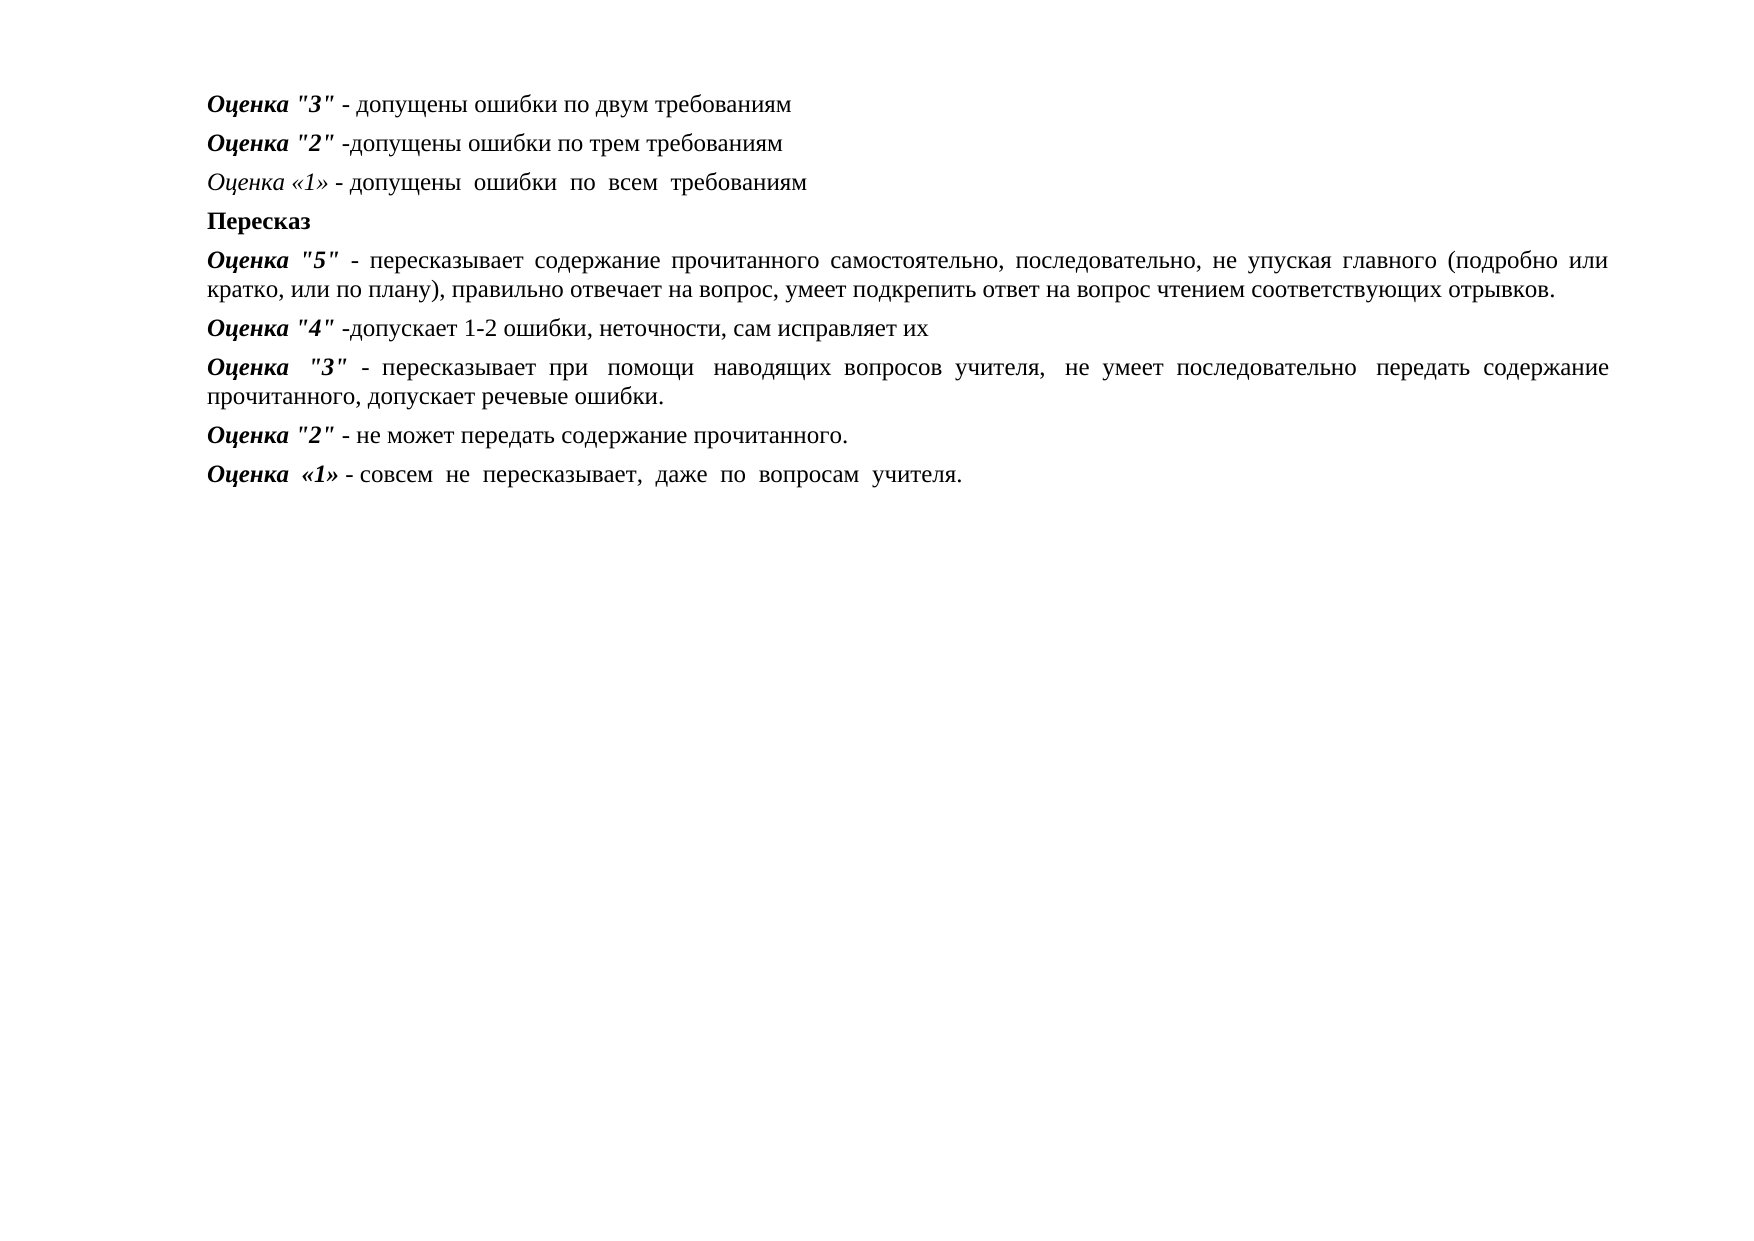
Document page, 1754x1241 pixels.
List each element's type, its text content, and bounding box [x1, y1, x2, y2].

text Оценка "3" - пересказывает при помощи наводящих вопросов учителя, не умеет последовательно передать содержание прочитанного, допускает речевые ошибки. [207, 352, 1609, 410]
text Оценка "4" -допускает 1-2 ошибки, неточности, сам исправляет их [207, 313, 1609, 342]
text Оценка "3" - допущены ошибки по двум требованиям [207, 89, 1609, 117]
text Оценка «1» - совсем не пересказывает, даже по вопросам учителя. [207, 459, 1609, 488]
text Оценка "2" - не может передать содержание прочитанного. [207, 420, 1609, 449]
text Пересказ [207, 206, 1609, 235]
text Оценка "2" -допущены ошибки по трем требованиям [207, 128, 1609, 157]
text Оценка «1» - допущены ошибки по всем требованиям [207, 167, 1609, 196]
text Оценка "5" - пересказывает содержание прочитанного самостоятельно, последовательно, не упуская главного (подробно или кратко, или по плану), правильно отвечает на вопрос, умеет подкрепить ответ на вопрос чтением соответствующих отрывков. [207, 245, 1609, 303]
